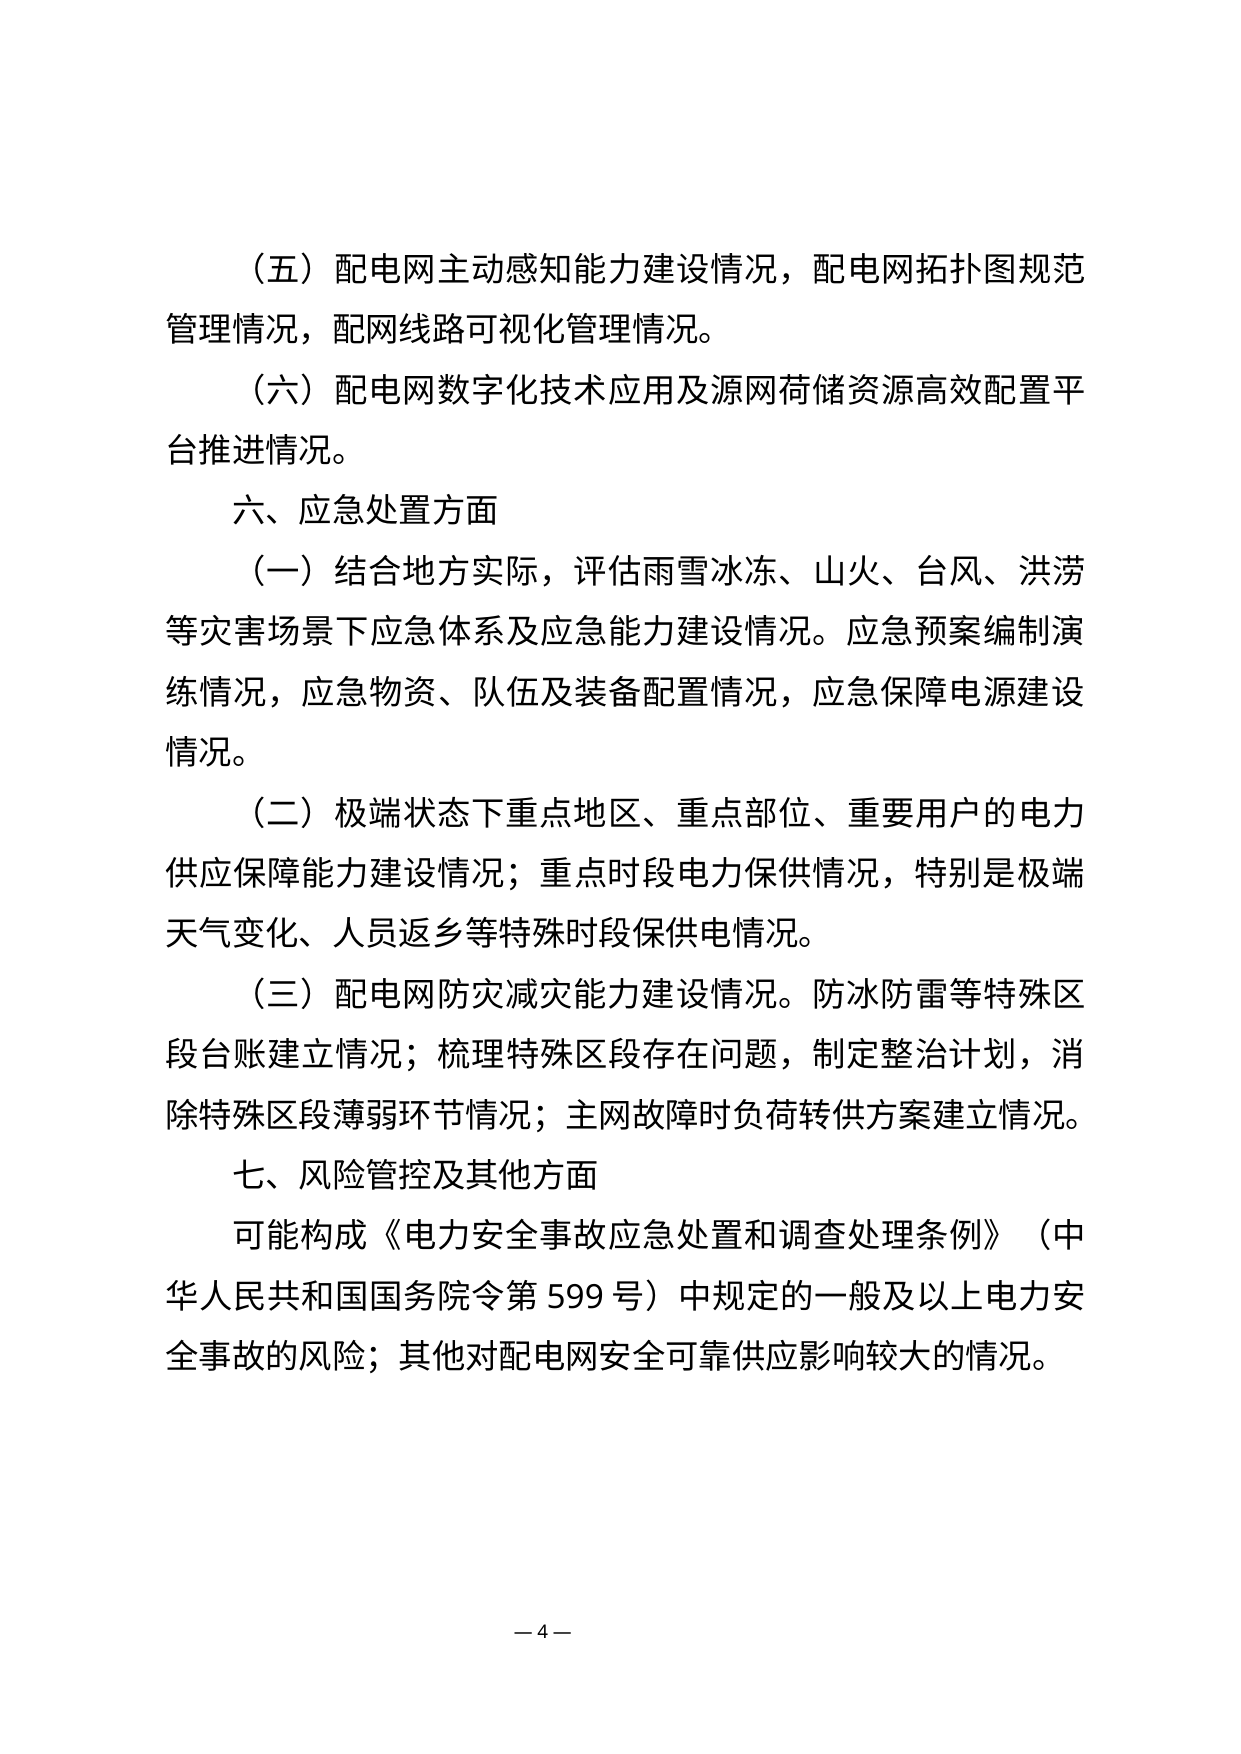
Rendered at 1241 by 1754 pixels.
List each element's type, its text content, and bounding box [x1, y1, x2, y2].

text 六、应急处置方面 [165, 474, 1087, 535]
text 七、风险管控及其他方面 [165, 1139, 1087, 1199]
text 可能构成《电力安全事故应急处置和调查处理条例》（中华人民共和国国务院令第599号）中规定的一般及以上电力安全事故的风险；其他对配电网安全可靠供应影响较大的情况。 [165, 1199, 1087, 1381]
text （二）极端状态下重点地区、重点部位、重要用户的电力供应保障能力建设情况；重点时段电力保供情况，特别是极端天气变化、人员返乡等特殊时段保供电情况。 [165, 777, 1087, 958]
text （三）配电网防灾减灾能力建设情况。防冰防雷等特殊区段台账建立情况；梳理特殊区段存在问题，制定整治计划，消除特殊区段薄弱环节情况；主网故障时负荷转供方案建立情况。 [165, 958, 1087, 1139]
text （一）结合地方实际，评估雨雪冰冻、山火、台风、洪涝等灾害场景下应急体系及应急能力建设情况。应急预案编制演练情况，应急物资、队伍及装备配置情况，应急保障电源建设情况。 [165, 535, 1087, 777]
text （六）配电网数字化技术应用及源网荷储资源高效配置平台推进情况。 [165, 354, 1087, 474]
text （五）配电网主动感知能力建设情况，配电网拓扑图规范管理情况，配网线路可视化管理情况。 [165, 233, 1087, 354]
